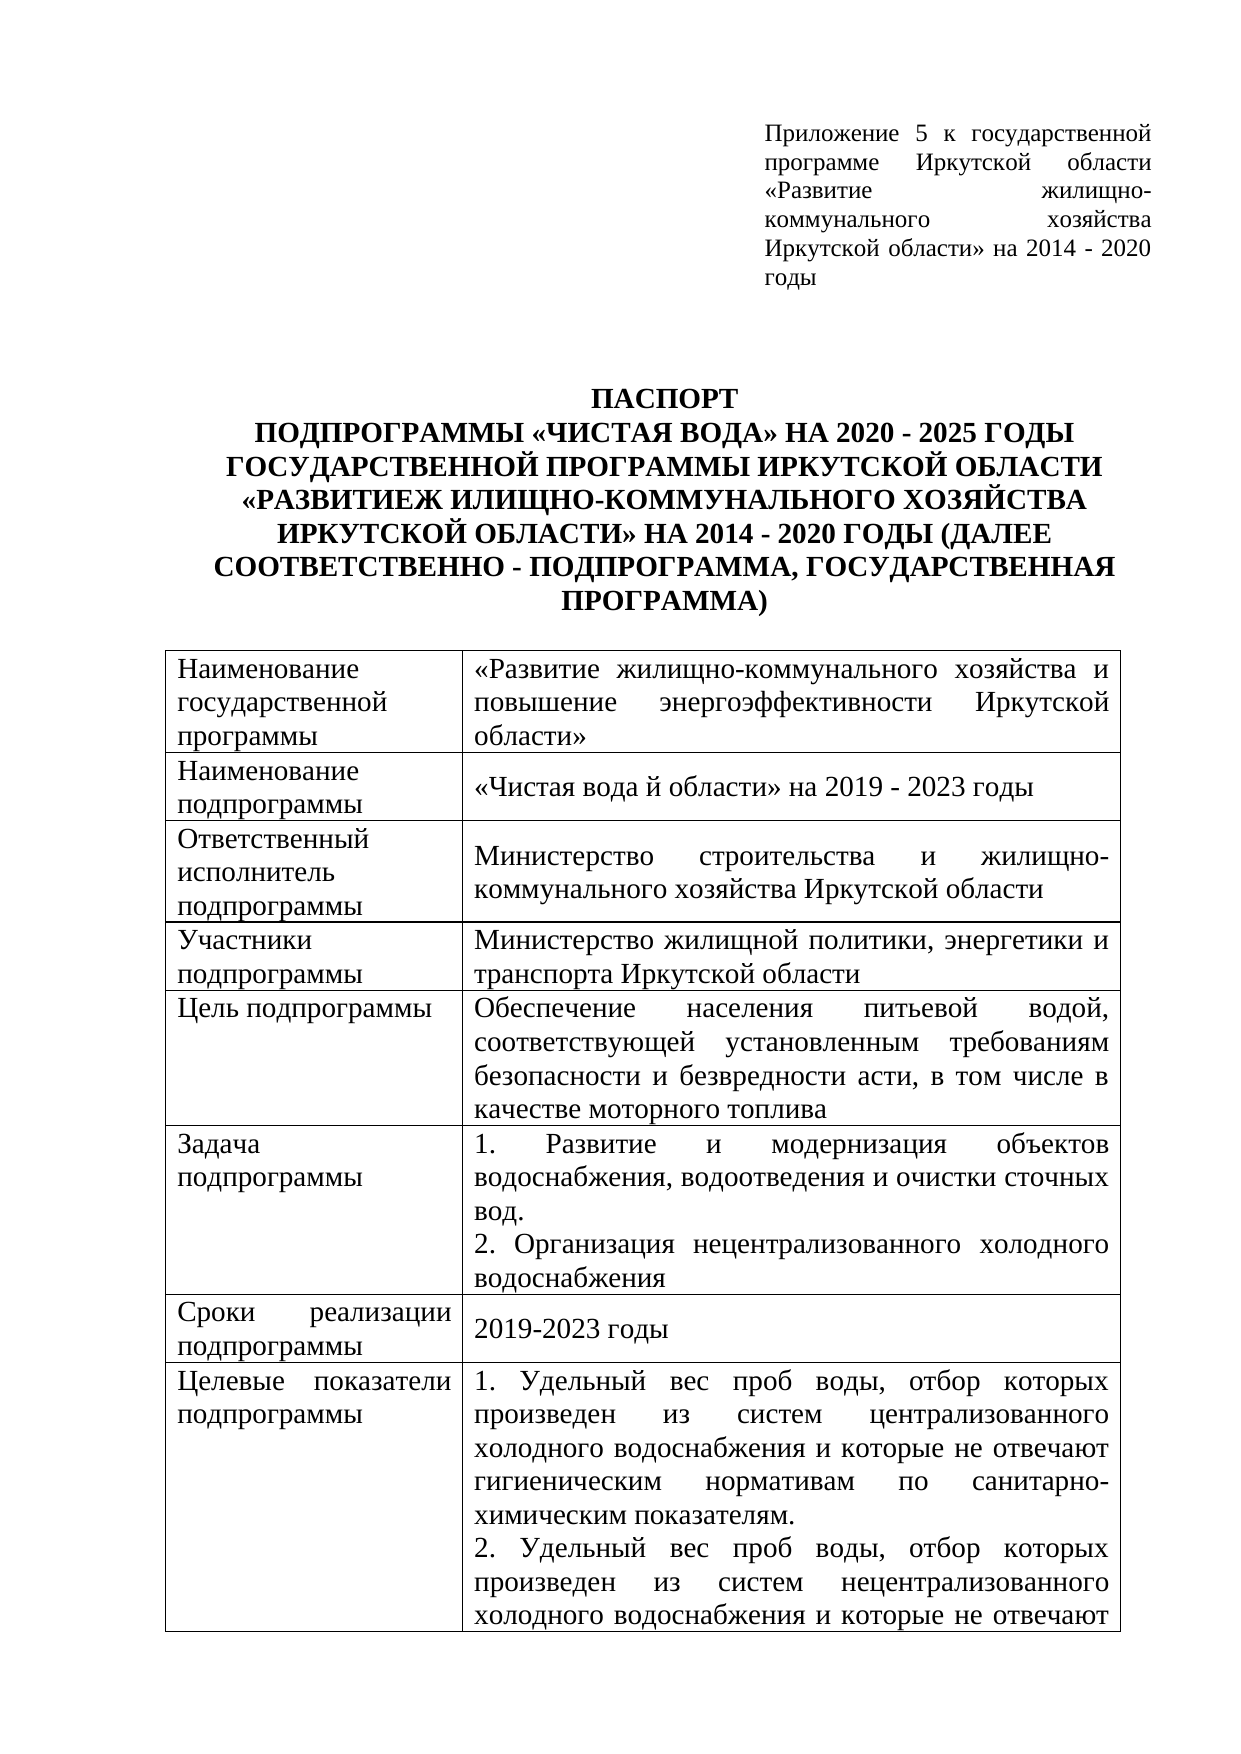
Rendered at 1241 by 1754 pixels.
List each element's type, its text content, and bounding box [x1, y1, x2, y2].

table_cell Министерство жилищной политики, энергетики и транспорта Иркутской области [463, 923, 1120, 989]
table_cell Наименование подпрограммы [166, 753, 462, 820]
text ПОДПРОГРАММЫ «ЧИСТАЯ ВОДА» НА 2020 - 2025 ГОДЫ [177, 415, 1152, 449]
table_cell 1. Развитие и модернизация объектов водоснабжения, водоотведения и очистки сточных вод. 2. Организация нецентрализованного холодного водоснабжения [463, 1126, 1120, 1293]
table_cell Ответственный исполнитель подпрограммы [166, 821, 462, 921]
table_header «Развитие жилищно-коммунального хозяйства и повышение энергоэффективности Иркутской области» [463, 651, 1120, 752]
table_cell Участники подпрограммы [166, 923, 462, 989]
table_cell «Чистая вода й области» на 2019 - 2023 годы [463, 753, 1120, 820]
table_cell 2019-2023 годы [463, 1295, 1120, 1362]
text ПАСПОРТ [177, 382, 1152, 415]
text ГОСУДАРСТВЕННОЙ ПРОГРАММЫ ИРКУТСКОЙ ОБЛАСТИ «РАЗВИТИЕЖ ИЛИЩНО-КОММУНАЛЬНОГО ХОЗЯЙСТВА ИРКУТСКОЙ ОБЛАСТИ» НА 2014 - 2020 ГОДЫ (ДАЛЕЕ СООТВЕТСТВЕННО - ПОДПРОГРАММА, ГОСУДАРСТВЕННАЯ ПРОГРАММА) [177, 449, 1152, 616]
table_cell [166, 1363, 462, 1631]
table_cell Сроки реализации подпрограммы [166, 1295, 462, 1362]
table_cell Обеспечение населения питьевой водой, соответствующей установленным требованиям безопасности и безвредности асти, в том числе в качестве моторного топлива [463, 991, 1120, 1125]
table_cell Министерство строительства и жилищно-коммунального хозяйства Иркутской области [463, 821, 1120, 921]
table_header Приложение 5 к государственной программе Иркутской области «Развитие жилищно-коммунального хозяйства Иркутской области» на 2014 - 2020 годы [753, 118, 1163, 319]
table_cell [463, 1363, 1120, 1631]
table_header Наименование государственной программы [166, 651, 462, 752]
table_cell Цель подпрограммы [166, 991, 462, 1125]
table_cell Задача подпрограммы [166, 1126, 462, 1293]
